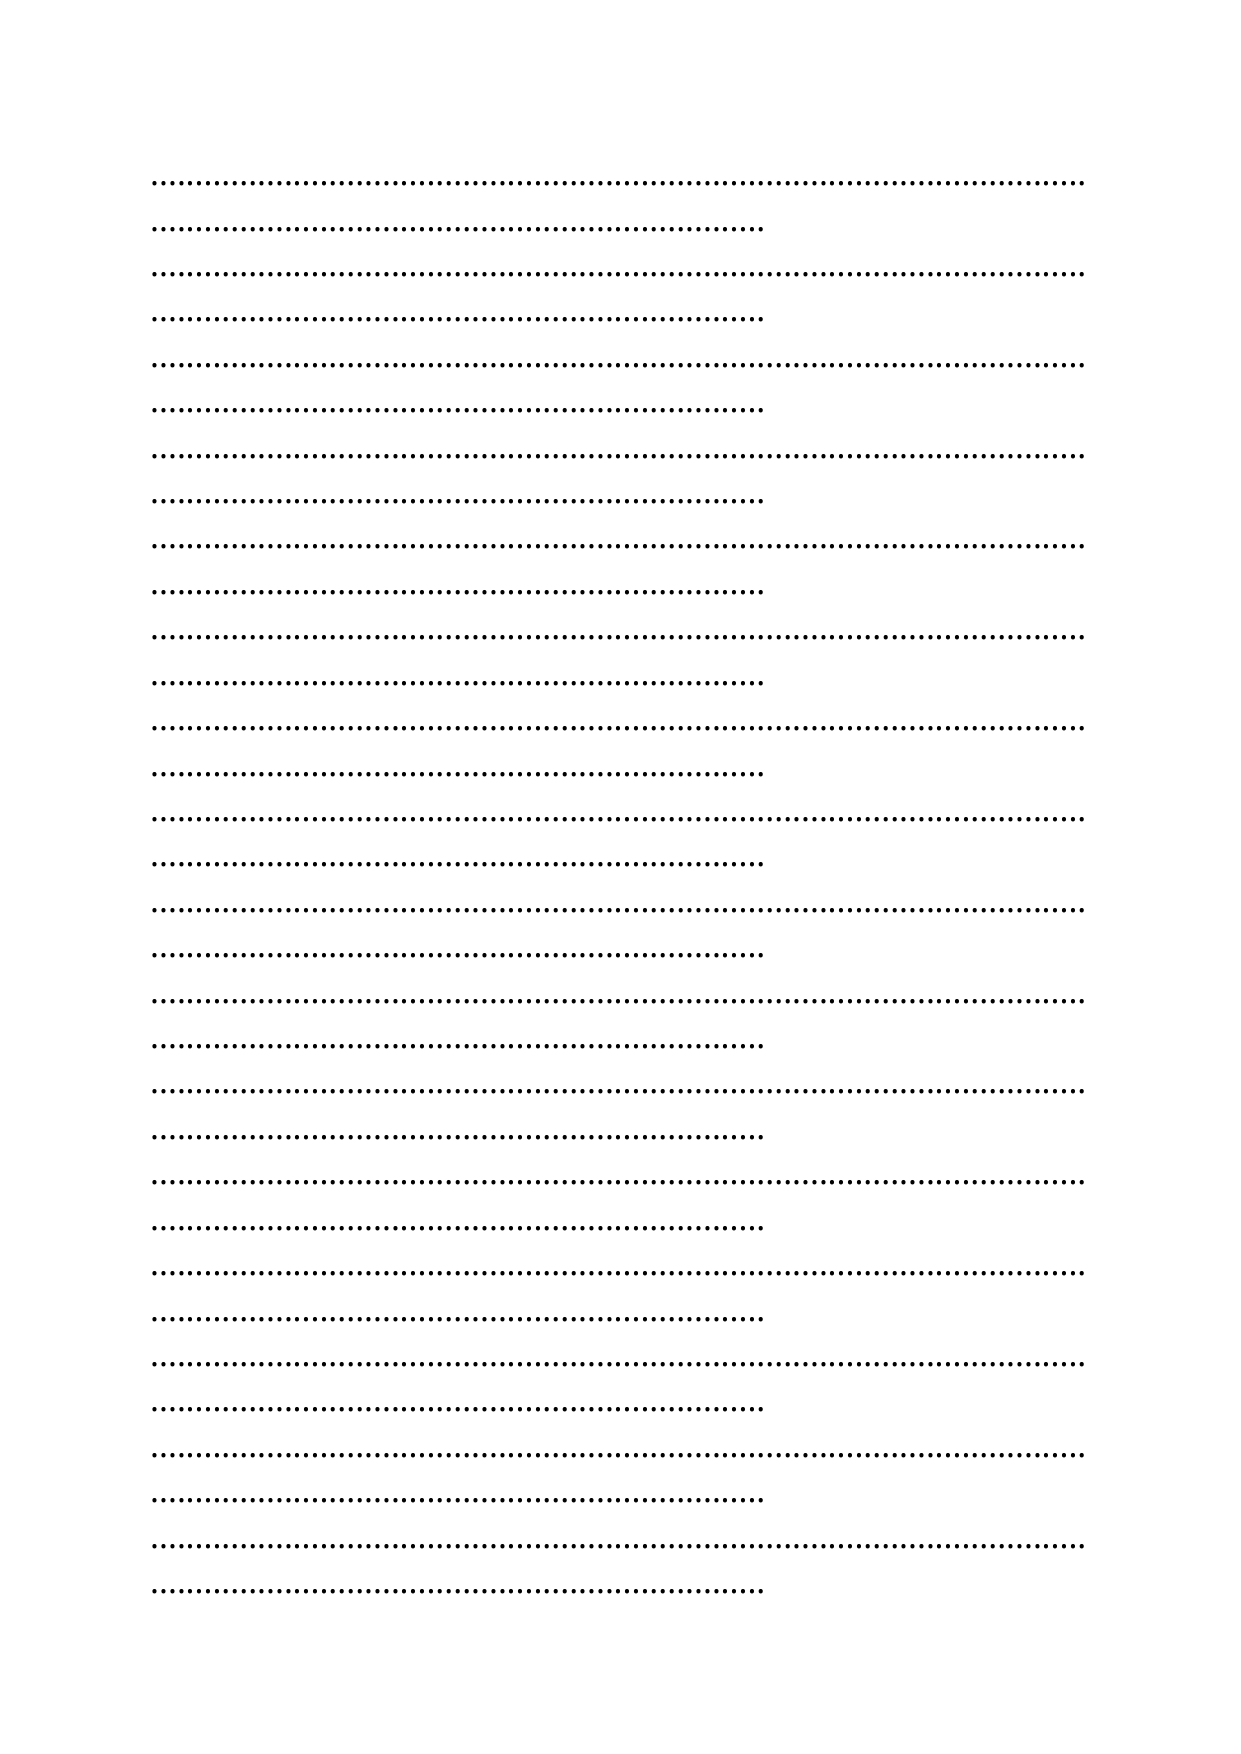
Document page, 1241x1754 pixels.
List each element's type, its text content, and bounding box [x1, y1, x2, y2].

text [150, 1512, 1090, 1603]
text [150, 150, 1090, 241]
